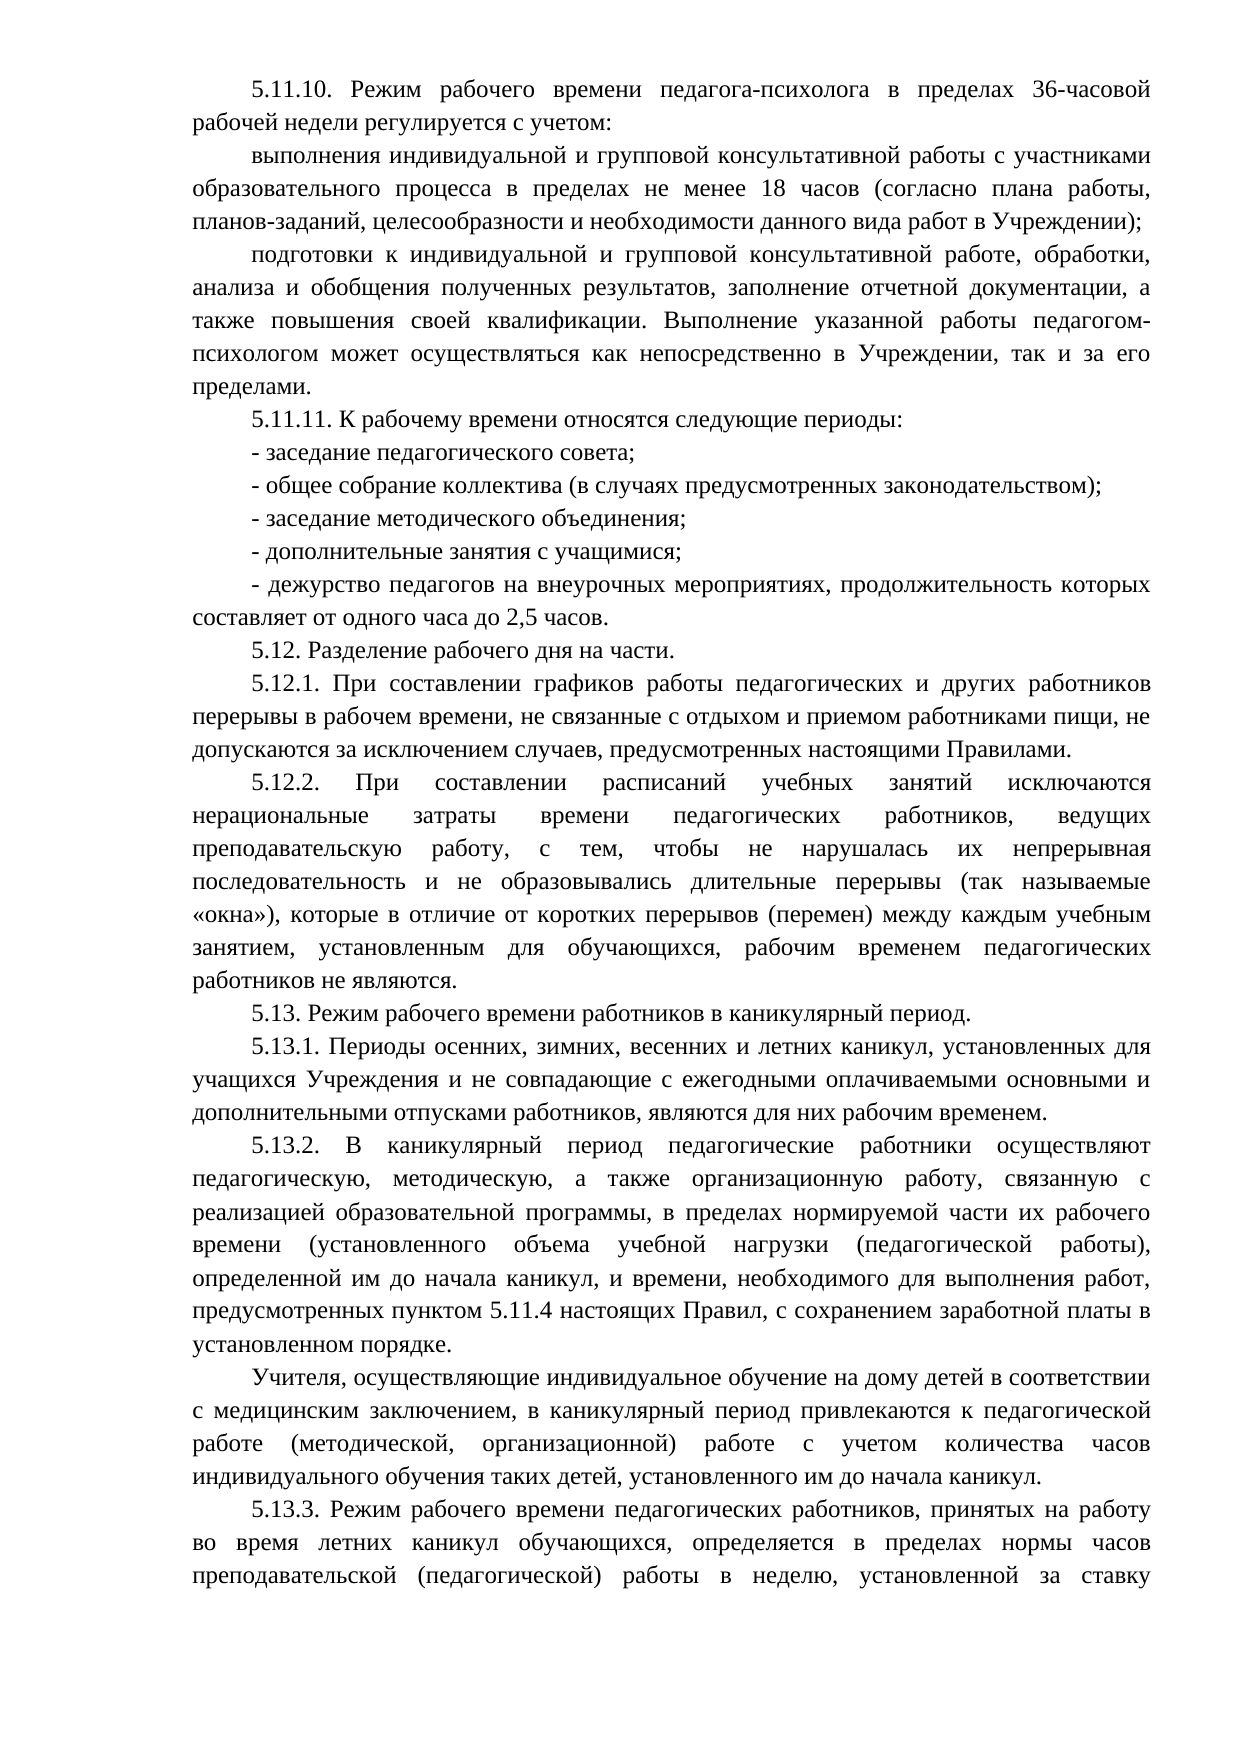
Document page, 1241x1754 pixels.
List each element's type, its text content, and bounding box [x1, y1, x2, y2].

text 5.13.2. В каникулярный период педагогические работники осуществляют педагогическую, методическую, а также организационную работу, связанную с реализацией образовательной программы, в пределах нормируемой части их рабочего времени (установленного объема учебной нагрузки (педагогической работы), определенной им до начала каникул, и времени, необходимого для выполнения работ, предусмотренных пунктом 5.11.4 настоящих Правил, с сохранением заработной платы в установленном порядке. [192, 1131, 1152, 1357]
text 5.13.1. Периоды осенних, зимних, весенних и летних каникул, установленных для учащихся Учреждения и не совпадающие с ежегодными оплачиваемыми основными и дополнительными отпусками работников, являются для них рабочим временем. [192, 1031, 1152, 1126]
text 5.12.1. При составлении графиков работы педагогических и других работников перерывы в рабочем времени, не связанные с отдыхом и приемом работниками пищи, не допускаются за исключением случаев, предусмотренных настоящими Правилами. [192, 668, 1152, 763]
text - дежурство педагогов на внеурочных мероприятиях, продолжительность которых составляет от одного часа до 2,5 часов. [192, 569, 1152, 631]
text - дополнительные занятия с учащимися; [192, 536, 1152, 565]
text выполнения индивидуальной и групповой консультативной работы с участниками образовательного процесса в пределах не менее 18 часов (согласно плана работы, планов-заданий, целесообразности и необходимости данного вида работ в Учреждении); [192, 140, 1152, 235]
text - заседание методического объединения; [192, 503, 1152, 532]
text 5.11.10. Режим рабочего времени педагога-психолога в пределах 36-часовой рабочей недели регулируется с учетом: [192, 74, 1152, 136]
text 5.13. Режим рабочего времени работников в каникулярный период. [192, 998, 1152, 1027]
text 5.12. Разделение рабочего дня на части. [192, 635, 1152, 664]
text 5.12.2. При составлении расписаний учебных занятий исключаются нерациональные затраты времени педагогических работников, ведущих преподавательскую работу, с тем, чтобы не нарушалась их непрерывная последовательность и не образовывались длительные перерывы (так называемые «окна»), которые в отличие от коротких перерывов (перемен) между каждым учебным занятием, установленным для обучающихся, рабочим временем педагогических работников не являются. [192, 767, 1152, 994]
text 5.11.11. К рабочему времени относятся следующие периоды: [192, 404, 1152, 433]
text - заседание педагогического совета; [192, 437, 1152, 466]
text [192, 1494, 1152, 1588]
text Учителя, осуществляющие индивидуальное обучение на дому детей в соответствии с медицинским заключением, в каникулярный период привлекаются к педагогической работе (методической, организационной) работе с учетом количества часов индивидуального обучения таких детей, установленного им до начала каникул. [192, 1362, 1152, 1489]
text подготовки к индивидуальной и групповой консультативной работе, обработки, анализа и обобщения полученных результатов, заполнение отчетной документации, а также повышения своей квалификации. Выполнение указанной работы педагогом-психологом может осуществляться как непосредственно в Учреждении, так и за его пределами. [192, 239, 1152, 400]
text - общее собрание коллектива (в случаях предусмотренных законодательством); [192, 470, 1152, 499]
